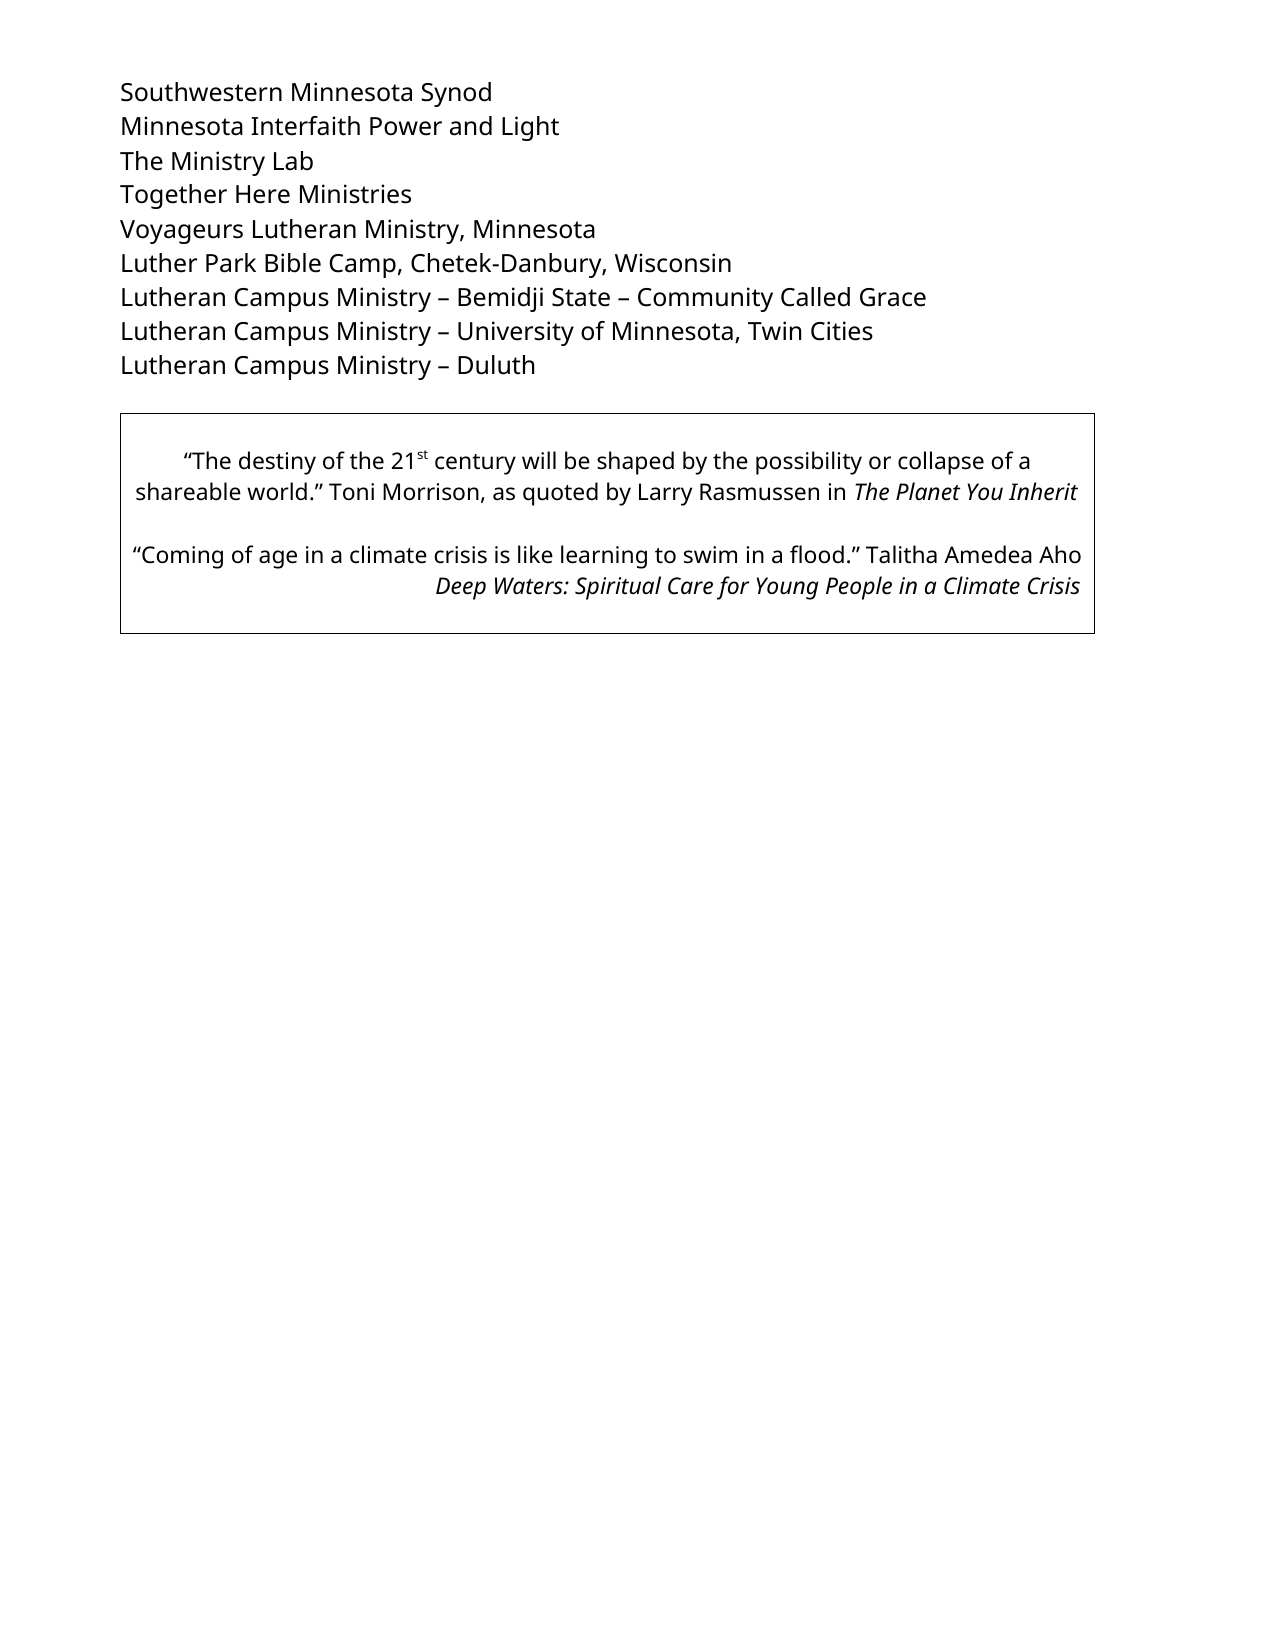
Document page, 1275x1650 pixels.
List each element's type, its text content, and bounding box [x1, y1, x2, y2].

text Luther Park Bible Camp, Chetek-Danbury, Wisconsin [120, 245, 1155, 279]
text The Ministry Lab [120, 143, 1155, 177]
text Southwestern Minnesota Synod [120, 75, 1155, 109]
text Lutheran Campus Ministry – Bemidji State – Community Called Grace [120, 279, 1155, 313]
text Lutheran Campus Ministry – Duluth [120, 347, 1155, 382]
text Lutheran Campus Ministry – University of Minnesota, Twin Cities [120, 313, 1155, 347]
text Voyageurs Lutheran Ministry, Minnesota [120, 211, 1155, 245]
table_header “The destiny of the 21st century will be shaped by the possibility or collapse of a shareable world.” Toni Morrison, as quoted by Larry Rasmussen in The Planet You Inherit “Coming of age in a climate crisis is like learning to swim in a flood.” Talitha Amedea Aho Deep Waters: Spiritual Care for Young People in a Climate Crisis [121, 414, 1094, 633]
text Minnesota Interfaith Power and Light [120, 109, 1155, 143]
text Together Here Ministries [120, 177, 1155, 211]
